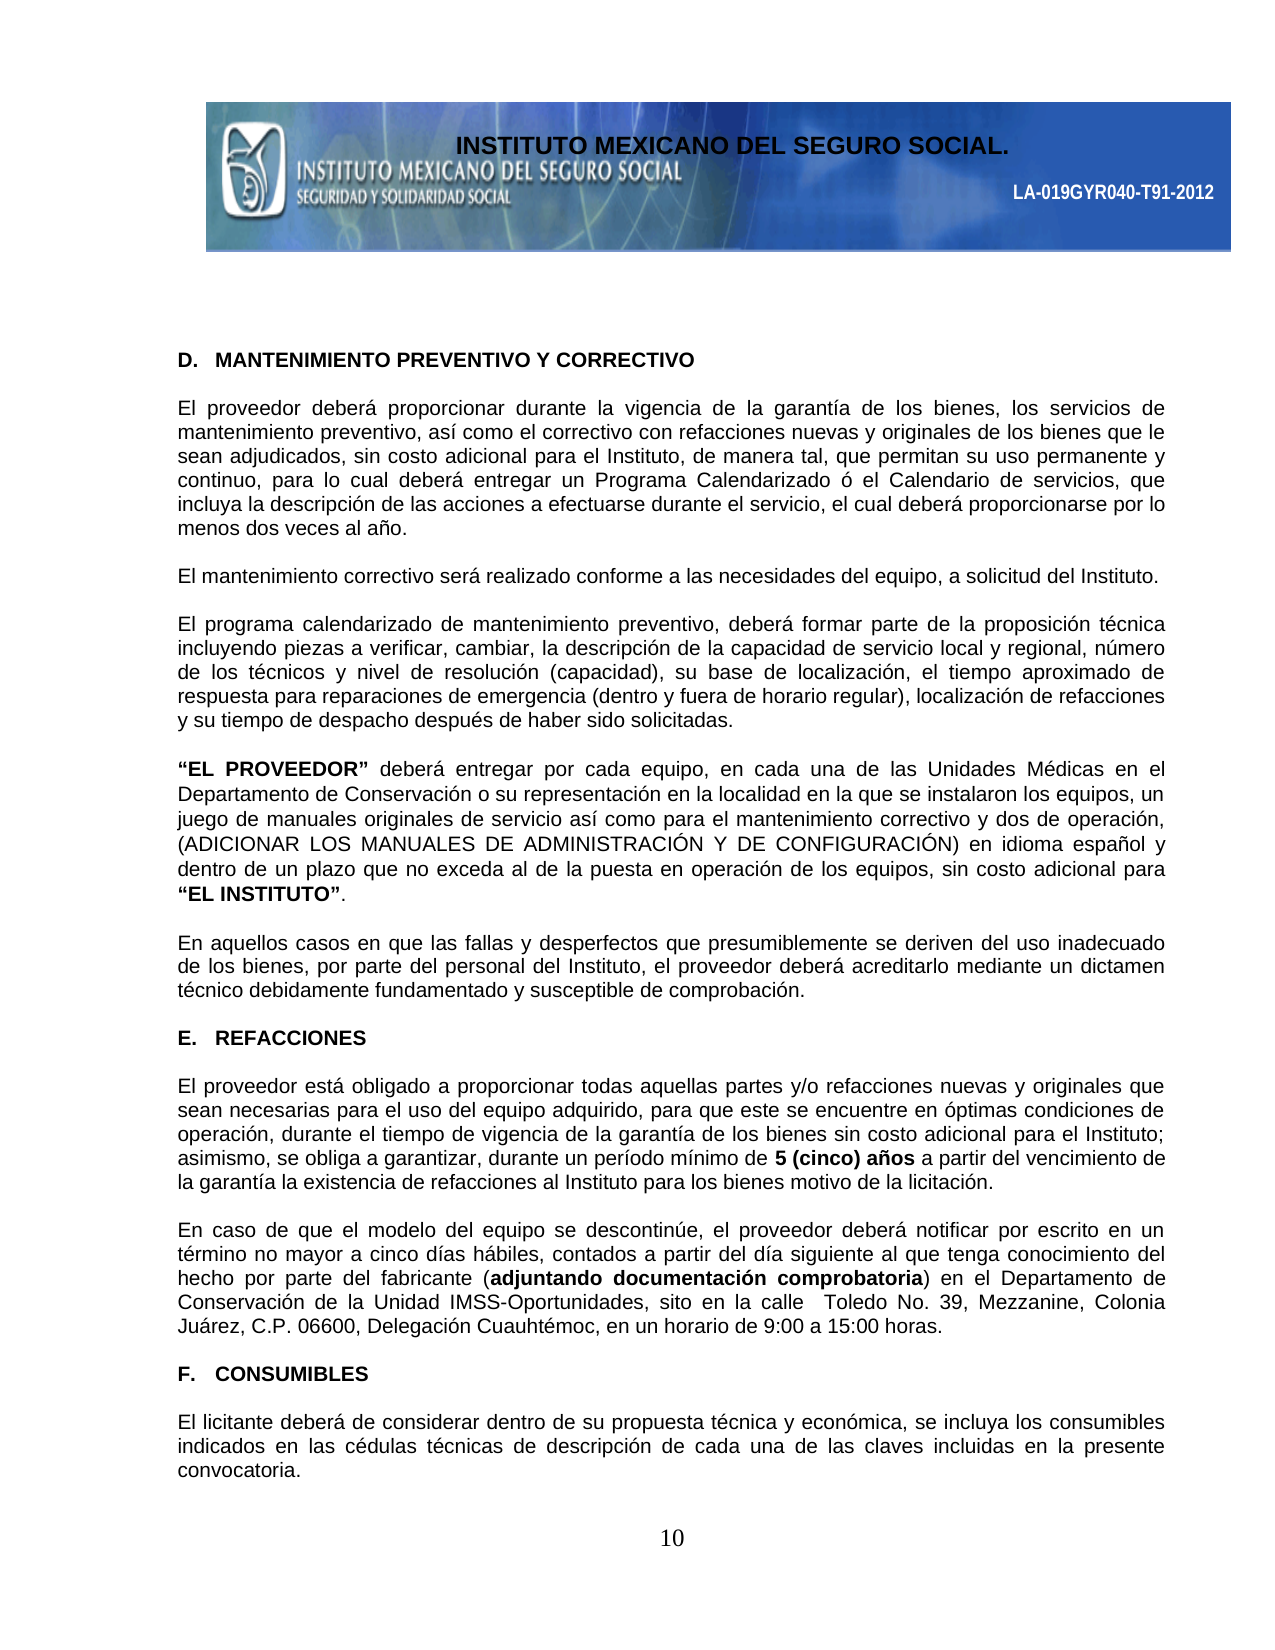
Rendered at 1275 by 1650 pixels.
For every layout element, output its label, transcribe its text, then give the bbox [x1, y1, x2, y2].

text “EL PROVEEDOR” deberá entregar por cada equipo, en cada una de las Unidades Médicas en el Departamento de Conservación o su representación en la localidad en la que se instalaron los equipos, un juego de manuales originales de servicio así como para el mantenimiento correctivo y dos de operación, (ADICIONAR LOS MANUALES DE ADMINISTRACIÓN Y DE CONFIGURACIÓN) en idioma español y dentro de un plazo que no exceda al de la puesta en operación de los equipos, sin costo adicional para “EL INSTITUTO”. [177, 755, 1167, 905]
text El mantenimiento correctivo será realizado conforme a las necesidades del equipo, a solicitud del Instituto. [177, 564, 1167, 588]
text D. MANTENIMIENTO PREVENTIVO Y CORRECTIVO [177, 348, 1167, 372]
text E. REFACCIONES [177, 1026, 1167, 1050]
text El proveedor está obligado a proporcionar todas aquellas partes y/o refacciones nuevas y originales que sean necesarias para el uso del equipo adquirido, para que este se encuentre en óptimas condiciones de operación, durante el tiempo de vigencia de la garantía de los bienes sin costo adicional para el Instituto; asimismo, se obliga a garantizar, durante un período mínimo de 5 (cinco) años a partir del vencimiento de la garantía la existencia de refacciones al Instituto para los bienes motivo de la licitación. [177, 1074, 1167, 1194]
text En aquellos casos en que las fallas y desperfectos que presumiblemente se deriven del uso inadecuado de los bienes, por parte del personal del Instituto, el proveedor deberá acreditarlo mediante un dictamen técnico debidamente fundamentado y susceptible de comprobación. [177, 930, 1167, 1002]
text El proveedor deberá proporcionar durante la vigencia de la garantía de los bienes, los servicios de mantenimiento preventivo, así como el correctivo con refacciones nuevas y originales de los bienes que le sean adjudicados, sin costo adicional para el Instituto, de manera tal, que permitan su uso permanente y continuo, para lo cual deberá entregar un Programa Calendarizado ó el Calendario de servicios, que incluya la descripción de las acciones a efectuarse durante el servicio, el cual deberá proporcionarse por lo menos dos veces al año. [177, 396, 1167, 540]
picture [206, 102, 1231, 252]
text F. CONSUMIBLES [177, 1362, 1167, 1386]
text El licitante deberá de considerar dentro de su propuesta técnica y económica, se incluya los consumibles indicados en las cédulas técnicas de descripción de cada una de las claves incluidas en la presente convocatoria. [177, 1409, 1167, 1481]
text En caso de que el modelo del equipo se descontinúe, el proveedor deberá notificar por escrito en un término no mayor a cinco días hábiles, contados a partir del día siguiente al que tenga conocimiento del hecho por parte del fabricante (adjuntando documentación comprobatoria) en el Departamento de Conservación de la Unidad IMSS-Oportunidades, sito en la calle Toledo No. 39, Mezzanine, Colonia Juárez, C.P. 06600, Delegación Cuauhtémoc, en un horario de 9:00 a 15:00 horas. [177, 1218, 1167, 1338]
text El programa calendarizado de mantenimiento preventivo, deberá formar parte de la proposición técnica incluyendo piezas a verificar, cambiar, la descripción de la capacidad de servicio local y regional, número de los técnicos y nivel de resolución (capacidad), su base de localización, el tiempo aproximado de respuesta para reparaciones de emergencia (dentro y fuera de horario regular), localización de refacciones y su tiempo de despacho después de haber sido solicitadas. [177, 612, 1167, 731]
